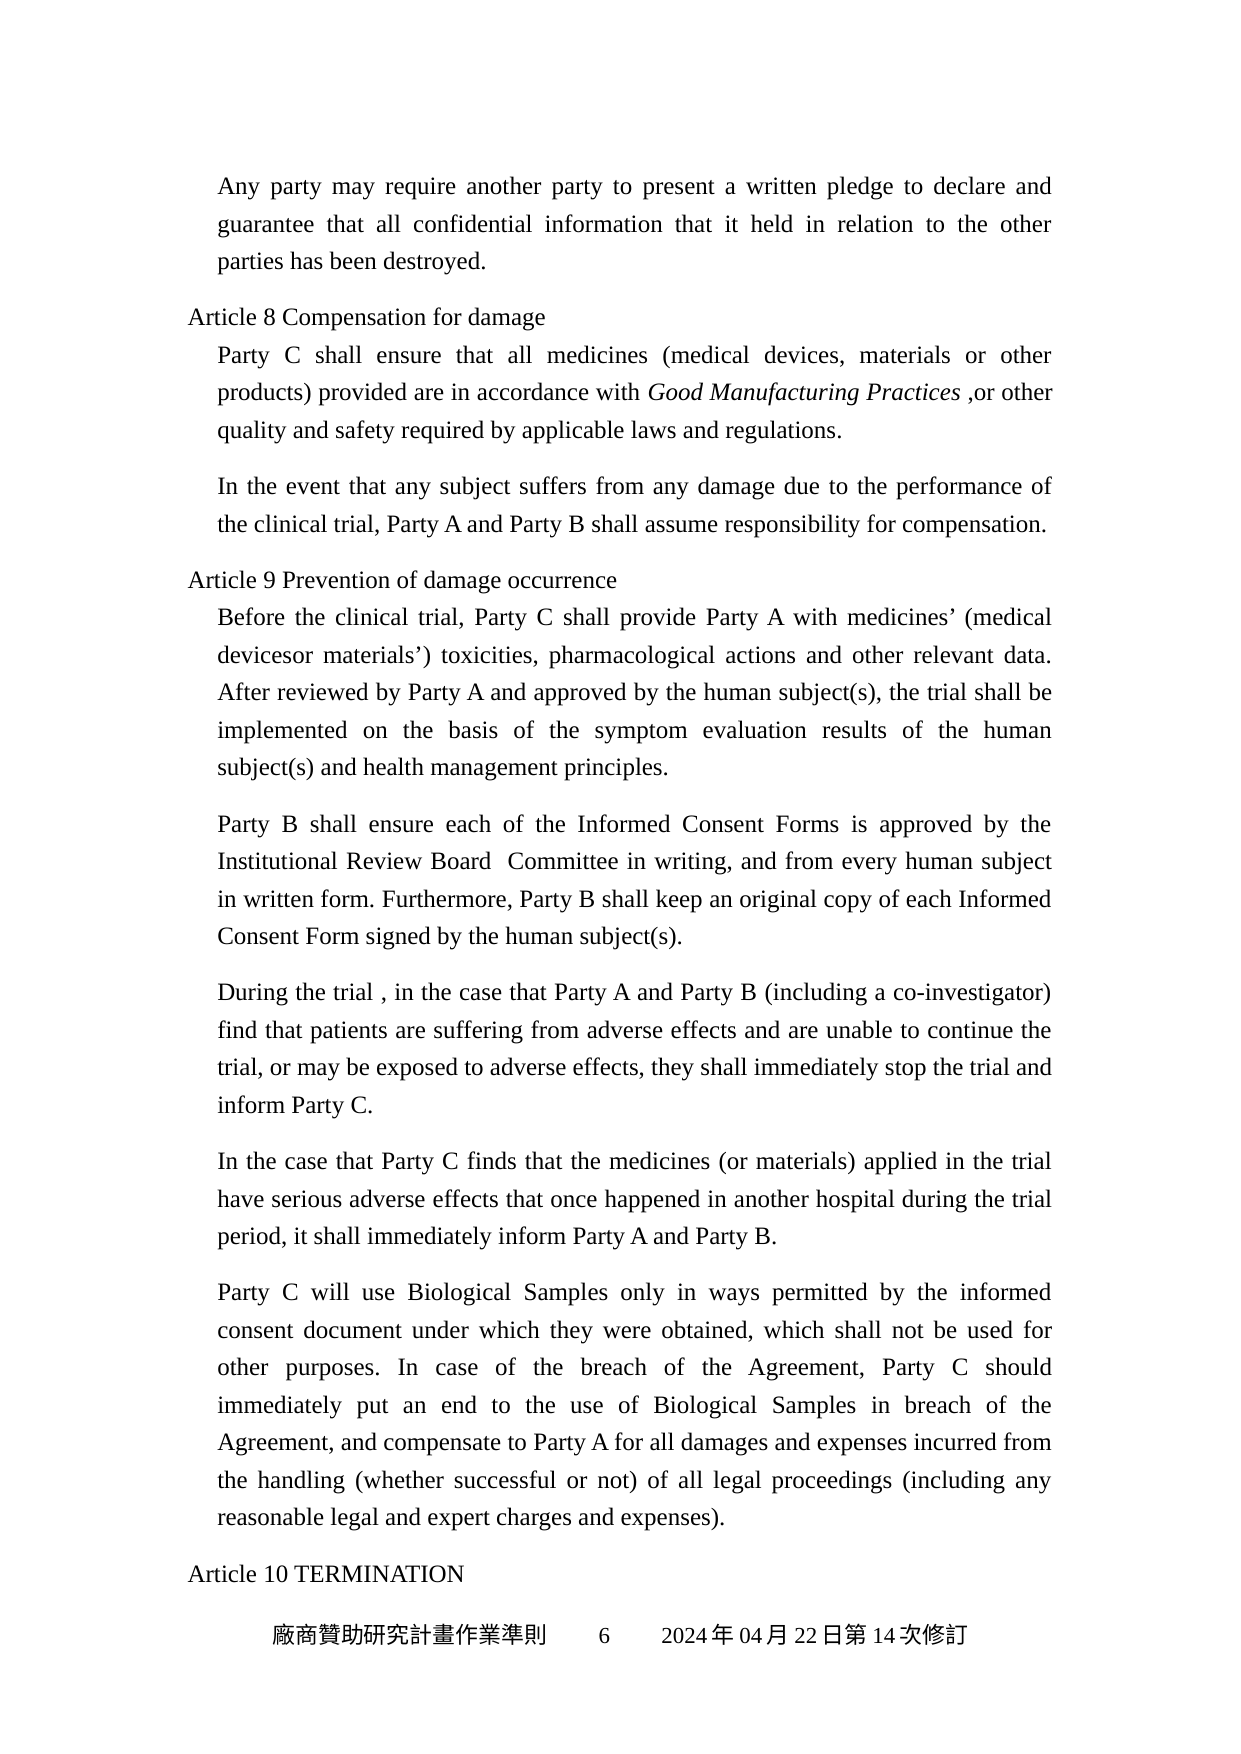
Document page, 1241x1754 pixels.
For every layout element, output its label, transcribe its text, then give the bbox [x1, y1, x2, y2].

text Article 9 Prevention of damage occurrence [187, 558, 1053, 596]
text Before the clinical trial, Party C shall provide Party A with medicines’ (medical devicesor materials’) toxicities, pharmacological actions and other relevant data. After reviewed by Party A and approved by the human subject(s), the trial shall be implemented on the basis of the symptom evaluation results of the human subject(s) and health management principles. [217, 596, 1053, 783]
text In the event that any subject suffers from any damage due to the performance of the clinical trial, Party A and Party B shall assume responsibility for compensation. [217, 464, 1053, 539]
text During the trial , in the case that Party A and Party B (including a co-investigator) find that patients are suffering from adverse effects and are unable to continue the trial, or may be exposed to adverse effects, they shall immediately stop the trial and inform Party C. [217, 971, 1053, 1121]
text Party B shall ensure each of the Informed Consent Forms is approved by the Institutional Review Board Committee in writing, and from every human subject in written form. Furthermore, Party B shall keep an original copy of each Informed Consent Form signed by the human subject(s). [217, 802, 1053, 952]
text Party C shall ensure that all medicines (medical devices, materials or other products) provided are in accordance with Good Manufacturing Practices ,or other quality and safety required by applicable laws and regulations. [217, 333, 1053, 446]
text Article 8 Compensation for damage [187, 296, 1053, 333]
text Party C will use Biological Samples only in ways permitted by the informed consent document under which they were obtained, which shall not be used for other purposes. In case of the breach of the Agreement, Party C should immediately put an end to the use of Biological Samples in breach of the Agreement, and compensate to Party A for all damages and expenses incurred from the handling (whether successful or not) of all legal proceedings (including any reasonable legal and expert charges and expenses). [217, 1271, 1053, 1533]
text Article 10 TERMINATION [187, 1552, 1053, 1589]
text In the case that Party C finds that the medicines (or materials) applied in the trial have serious adverse effects that once happened in another hospital during the trial period, it shall immediately inform Party A and Party B. [217, 1139, 1053, 1252]
text Any party may require another party to present a written pledge to declare and guarantee that all confidential information that it held in relation to the other parties has been destroyed. [217, 164, 1053, 277]
